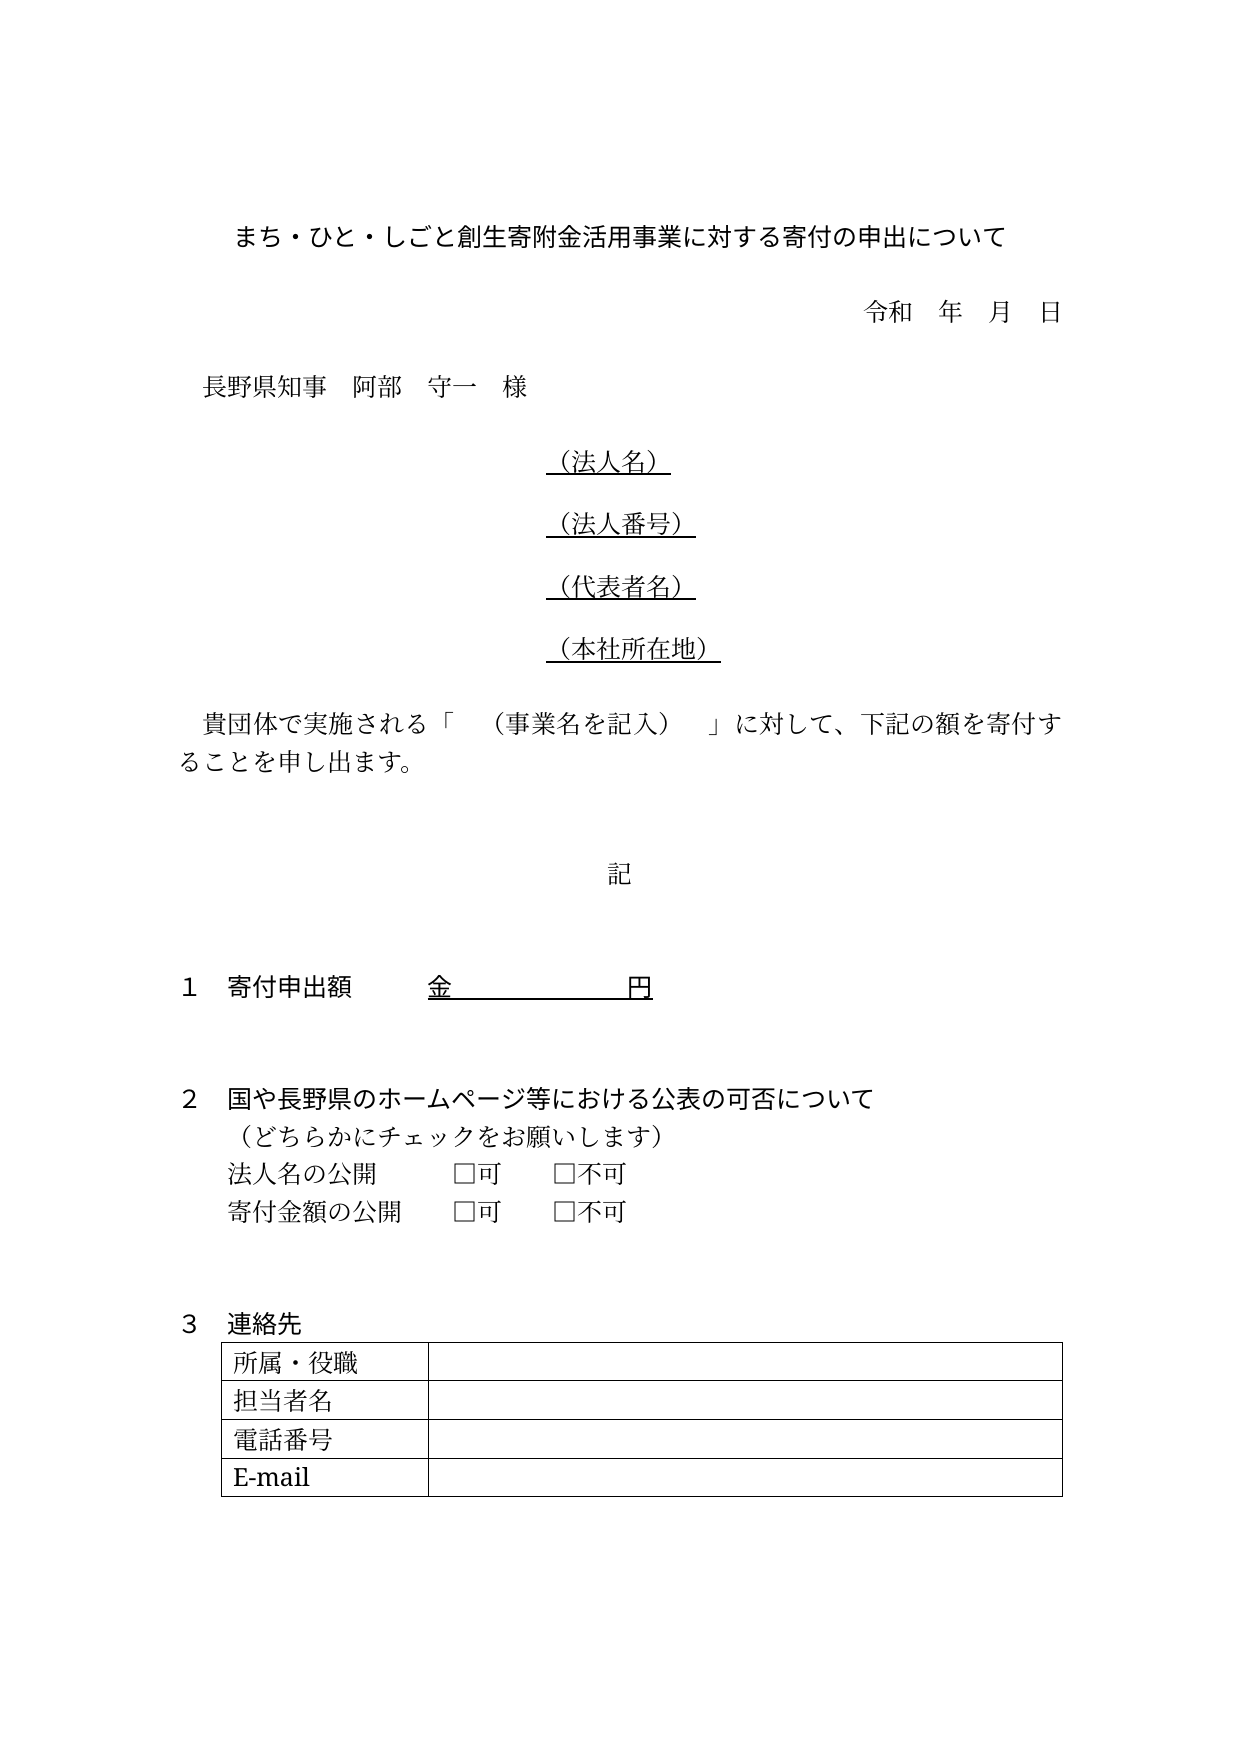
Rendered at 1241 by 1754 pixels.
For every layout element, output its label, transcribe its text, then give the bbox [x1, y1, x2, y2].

subtitle 記 [177, 854, 1063, 892]
table_cell [429, 1459, 1062, 1496]
text （本社所在地） [177, 629, 1063, 667]
table_cell 電話番号 [222, 1420, 428, 1457]
text １ 寄付申出額 金 円 [177, 967, 1063, 1004]
text （法人番号） [177, 504, 1063, 542]
table_cell E-mail [222, 1459, 428, 1496]
text 寄付金額の公開 □可 □不可 [177, 1192, 1063, 1229]
text ２ 国や長野県のホームページ等における公表の可否について [177, 1079, 1063, 1117]
text （法人名） [177, 442, 1063, 479]
text まち・ひと・しごと創生寄附金活用事業に対する寄付の申出について [177, 217, 1063, 254]
table_header [429, 1343, 1062, 1380]
text 法人名の公開 □可 □不可 [177, 1154, 1063, 1192]
text ３ 連絡先 [177, 1304, 1063, 1342]
table_header 所属・役職 [222, 1343, 428, 1380]
text （代表者名） [177, 567, 1063, 604]
text 令和 年 月 日 [177, 292, 1063, 329]
table_cell [429, 1381, 1062, 1419]
text （どちらかにチェックをお願いします） [177, 1117, 1063, 1154]
text 長野県知事 阿部 守一 様 [177, 367, 1063, 404]
table_cell 担当者名 [222, 1381, 428, 1419]
text 貴団体で実施される「 （事業名を記入） 」に対して、下記の額を寄付することを申し出ます。 [177, 704, 1063, 779]
table_cell [429, 1420, 1062, 1457]
